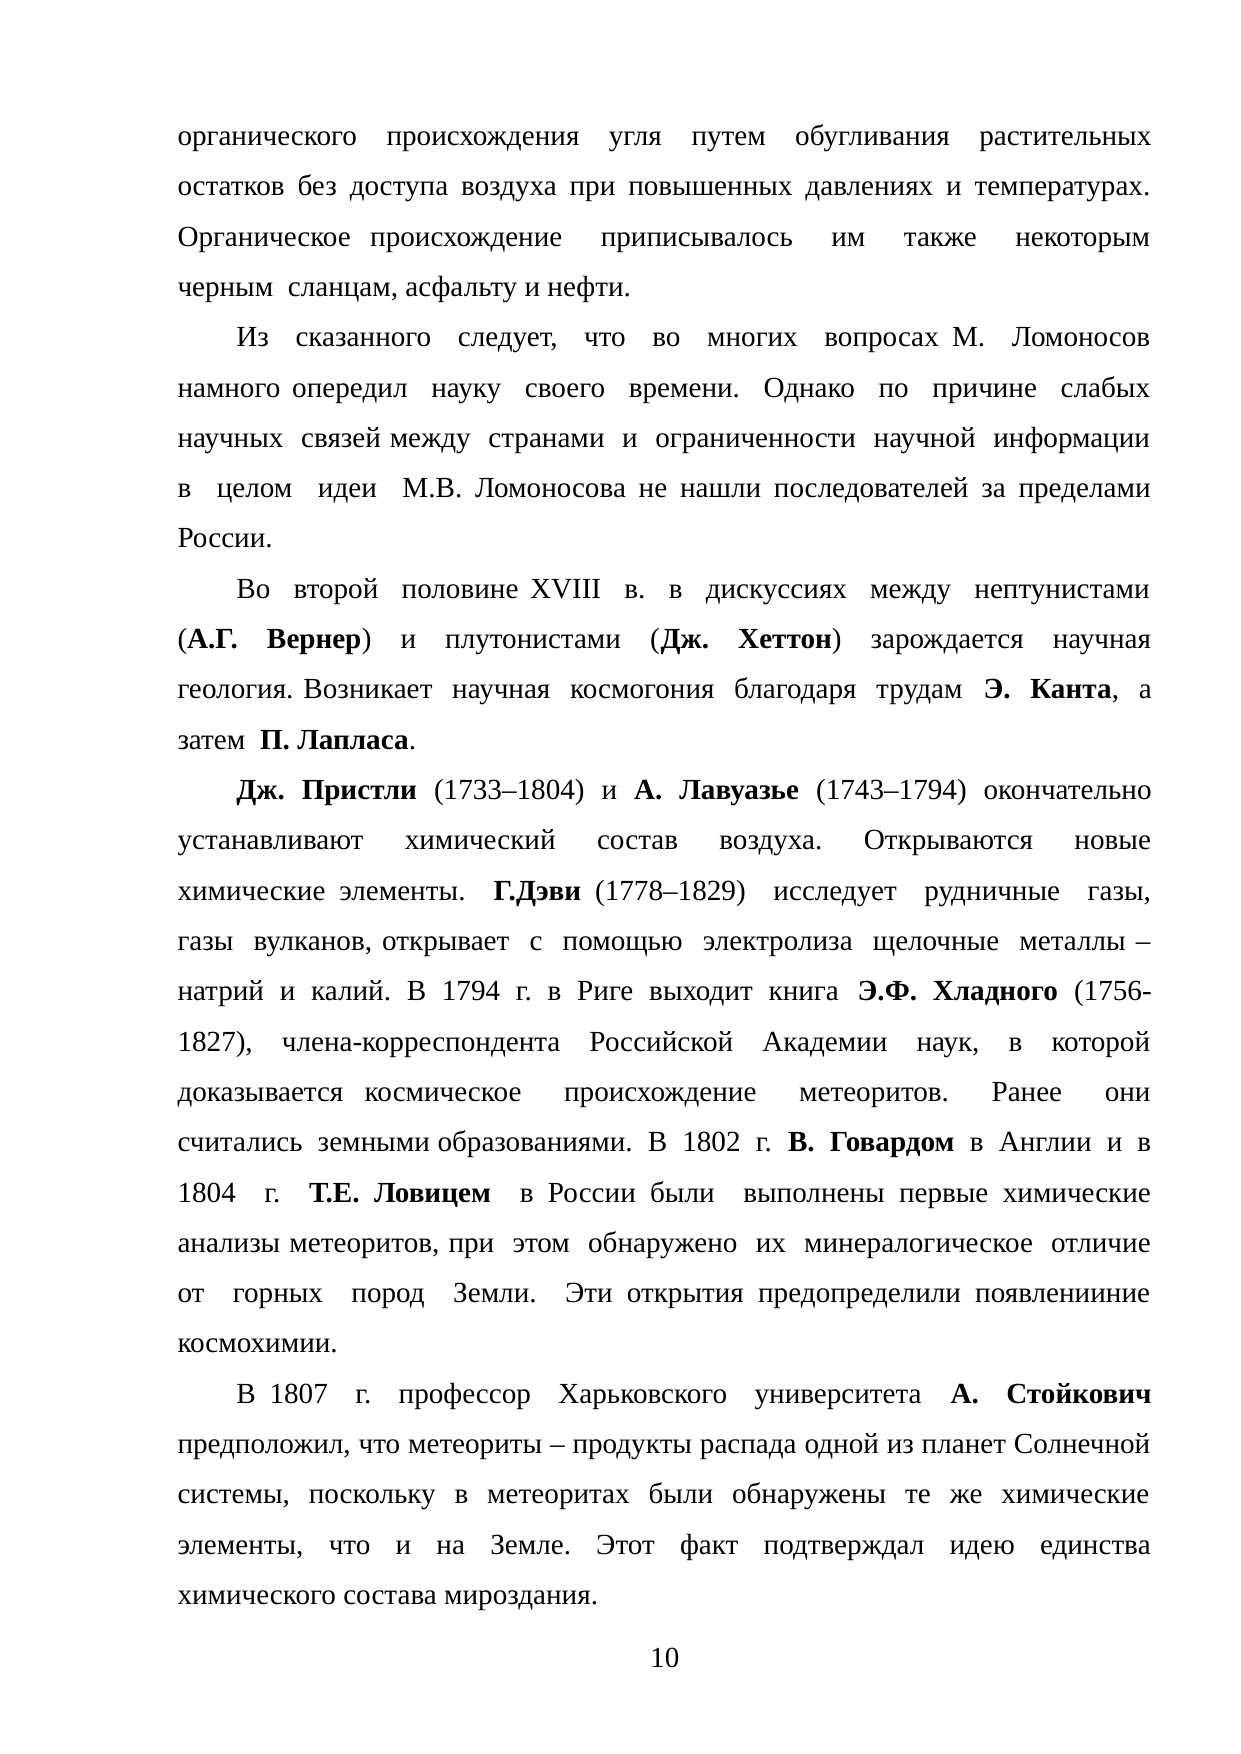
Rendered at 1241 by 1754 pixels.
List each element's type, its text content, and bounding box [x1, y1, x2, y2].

text Во второй половине XVIII в. в дискуссиях между нептунистами (А.Г. Вернер) и плутонистами (Дж. Хеттон) зарождается научная геология. Возникает научная космогония благодаря трудам Э. Канта, а затем П. Лапласа. [177, 571, 1152, 755]
text Дж. Пристли (1733–1804) и А. Лавуазье (1743–1794) окончательно устанавливают химический состав воздуха. Открываются новые химические элементы. Г.Дэви (1778–1829) исследует рудничные газы, газы вулканов, открывает с помощью электролиза щелочные металлы – натрий и калий. В 1794 г. в Риге выходит книга Э.Ф. Хладного (1756-1827), члена-корреспондента Российской Академии наук, в которой доказывается космическое происхождение метеоритов. Ранее они считались земными образованиями. В 1802 г. В. Говардом в Англии и в 1804 г. Т.Е. Ловицем в России были выполнены первые химические анализы метеоритов, при этом обнаружено их минералогическое отличие от горных пород Земли. Эти открытия предопределили появленииние космохимии. [177, 772, 1152, 1359]
text В 1807 г. профессор Харьковского университета А. Стойкович предположил, что метеориты – продукты распада одной из планет Солнечной системы, поскольку в метеоритах были обнаружены те же химические элементы, что и на Земле. Этот факт подтверждал идею единства химического состава мироздания. [177, 1376, 1152, 1611]
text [177, 118, 1152, 303]
text Из сказанного следует, что во многих вопросах М. Ломоносов намного опередил науку своего времени. Однако по причине слабых научных связей между странами и ограниченности научной информации в целом идеи М.В. Ломоносова не нашли последователей за пределами России. [177, 319, 1152, 554]
